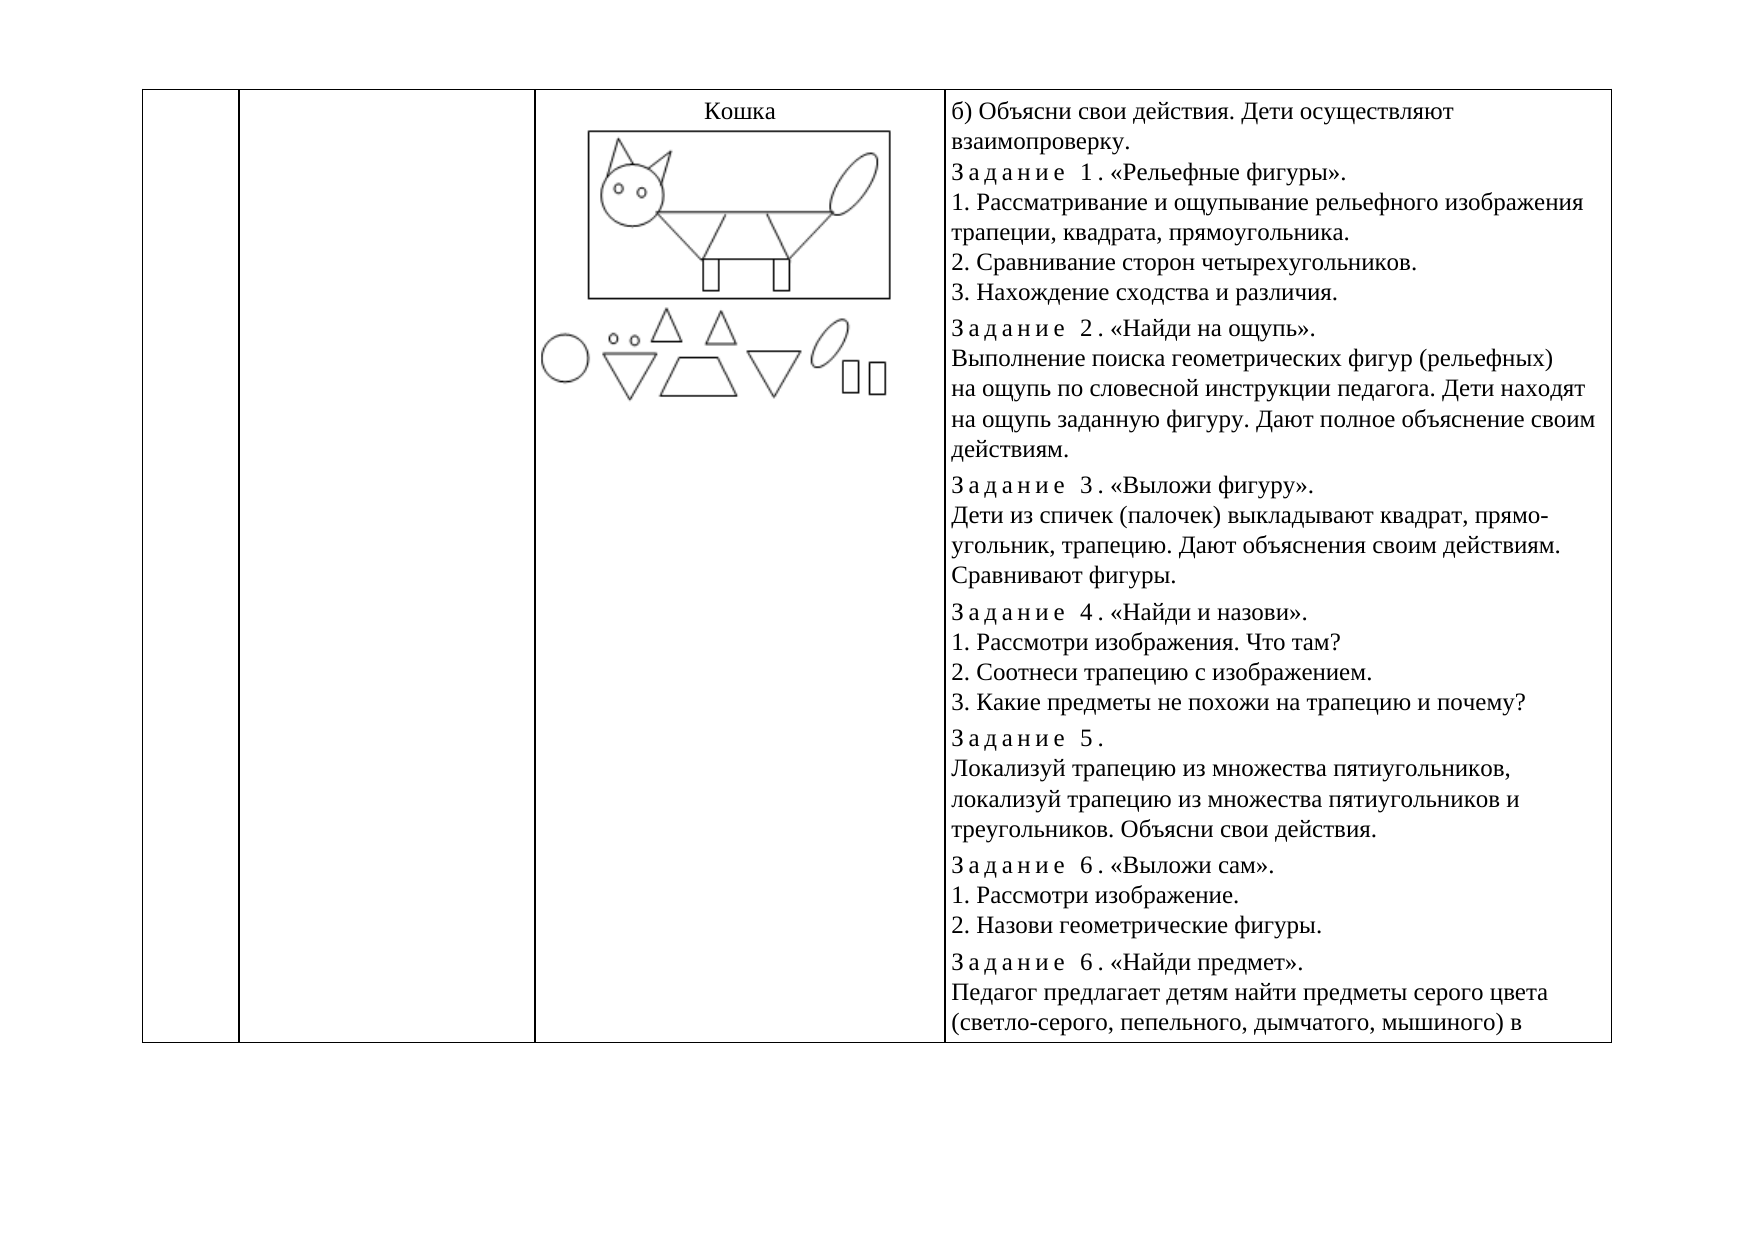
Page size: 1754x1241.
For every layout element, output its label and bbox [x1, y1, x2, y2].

table_cell [946, 90, 1611, 1042]
table_cell [143, 90, 238, 1042]
table_cell [536, 90, 944, 1042]
picture [541, 307, 891, 405]
table_cell [240, 90, 534, 1042]
picture [585, 126, 894, 306]
